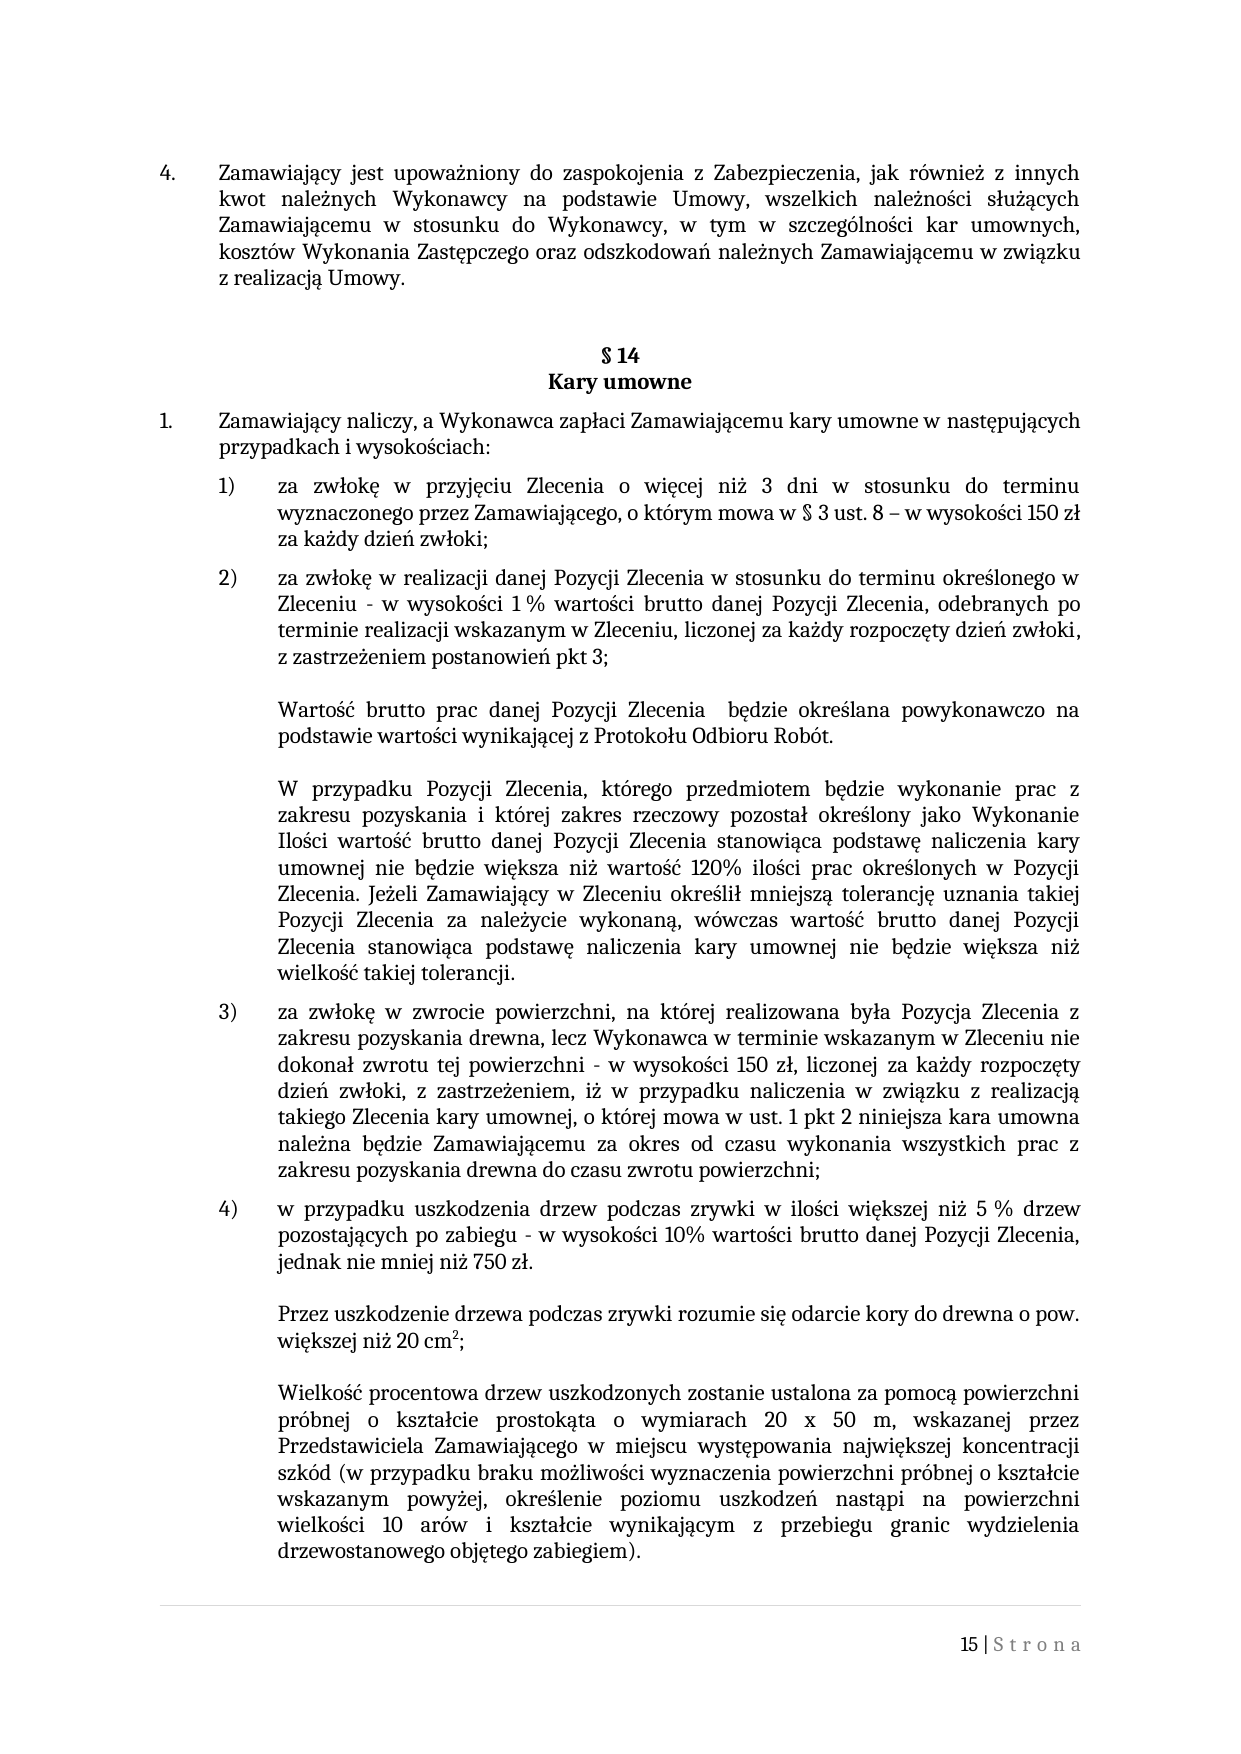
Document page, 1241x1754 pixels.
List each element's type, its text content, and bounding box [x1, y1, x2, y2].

list za zwłokę w zwrocie powierzchni, na której realizowana była Pozycja Zlecenia z zakresu pozyskania drewna, lecz Wykonawca w terminie wskazanym w Zleceniu nie dokonał zwrotu tej powierzchni - w wysokości 150 zł, liczonej za każdy rozpoczęty dzień zwłoki, z zastrzeżeniem, iż w przypadku naliczenia w związku z realizacją takiego Zlecenia kary umownej, o której mowa w ust. 1 pkt 2 niniejsza kara umowna należna będzie Zamawiającemu za okres od czasu wykonania wszystkich prac z zakresu pozyskania drewna do czasu zwrotu powierzchni; [218, 999, 1081, 1183]
list za zwłokę w realizacji danej Pozycji Zlecenia w stosunku do terminu określonego w Zleceniu - w wysokości 1 % wartości brutto danej Pozycji Zlecenia, odebranych po terminie realizacji wskazanym w Zleceniu, liczonej za każdy rozpoczęty dzień zwłoki, z zastrzeżeniem postanowień pkt 3; Wartość brutto prac danej Pozycji Zlecenia będzie określana powykonawczo na podstawie wartości wynikającej z Protokołu Odbioru Robót. W przypadku Pozycji Zlecenia, którego przedmiotem będzie wykonanie prac z zakresu pozyskania i której zakres rzeczowy pozostał określony jako Wykonanie Ilości wartość brutto danej Pozycji Zlecenia stanowiąca podstawę naliczenia kary umownej nie będzie większa niż wartość 120% ilości prac określonych w Pozycji Zlecenia. Jeżeli Zamawiający w Zleceniu określił mniejszą tolerancję uznania takiej Pozycji Zlecenia za należycie wykonaną, wówczas wartość brutto danej Pozycji Zlecenia stanowiąca podstawę naliczenia kary umownej nie będzie większa niż wielkość takiej tolerancji. [218, 564, 1081, 986]
list Zamawiający jest upoważniony do zaspokojenia z Zabezpieczenia, jak również z innych kwot należnych Wykonawcy na podstawie Umowy, wszelkich należności służących Zamawiającemu w stosunku do Wykonawcy, w tym w szczególności kar umownych, kosztów Wykonania Zastępczego oraz odszkodowań należnych Zamawiającemu w związku z realizacją Umowy. [159, 159, 1081, 291]
list za zwłokę w przyjęciu Zlecenia o więcej niż 3 dni w stosunku do terminu wyznaczonego przez Zamawiającego, o którym mowa w § 3 ust. 8 – w wysokości 150 zł za każdy dzień zwłoki; [218, 473, 1081, 552]
list w przypadku uszkodzenia drzew podczas zrywki w ilości większej niż 5 % drzew pozostających po zabiegu - w wysokości 10% wartości brutto danej Pozycji Zlecenia, jednak nie mniej niż 750 zł. Przez uszkodzenie drzewa podczas zrywki rozumie się odarcie kory do drewna o pow. większej niż 20 cm2; Wielkość procentowa drzew uszkodzonych zostanie ustalona za pomocą powierzchni próbnej o kształcie prostokąta o wymiarach 20 x 50 m, wskazanej przez Przedstawiciela Zamawiającego w miejscu występowania największej koncentracji szkód (w przypadku braku możliwości wyznaczenia powierzchni próbnej o kształcie wskazanym powyżej, określenie poziomu uszkodzeń nastąpi na powierzchni wielkości 10 arów i kształcie wynikającym z przebiegu granic wydzielenia drzewostanowego objętego zabiegiem). [218, 1196, 1081, 1565]
text § 14 Kary umowne [159, 343, 1081, 395]
list Zamawiający naliczy, a Wykonawca zapłaci Zamawiającemu kary umowne w następujących przypadkach i wysokościach: [159, 408, 1081, 461]
